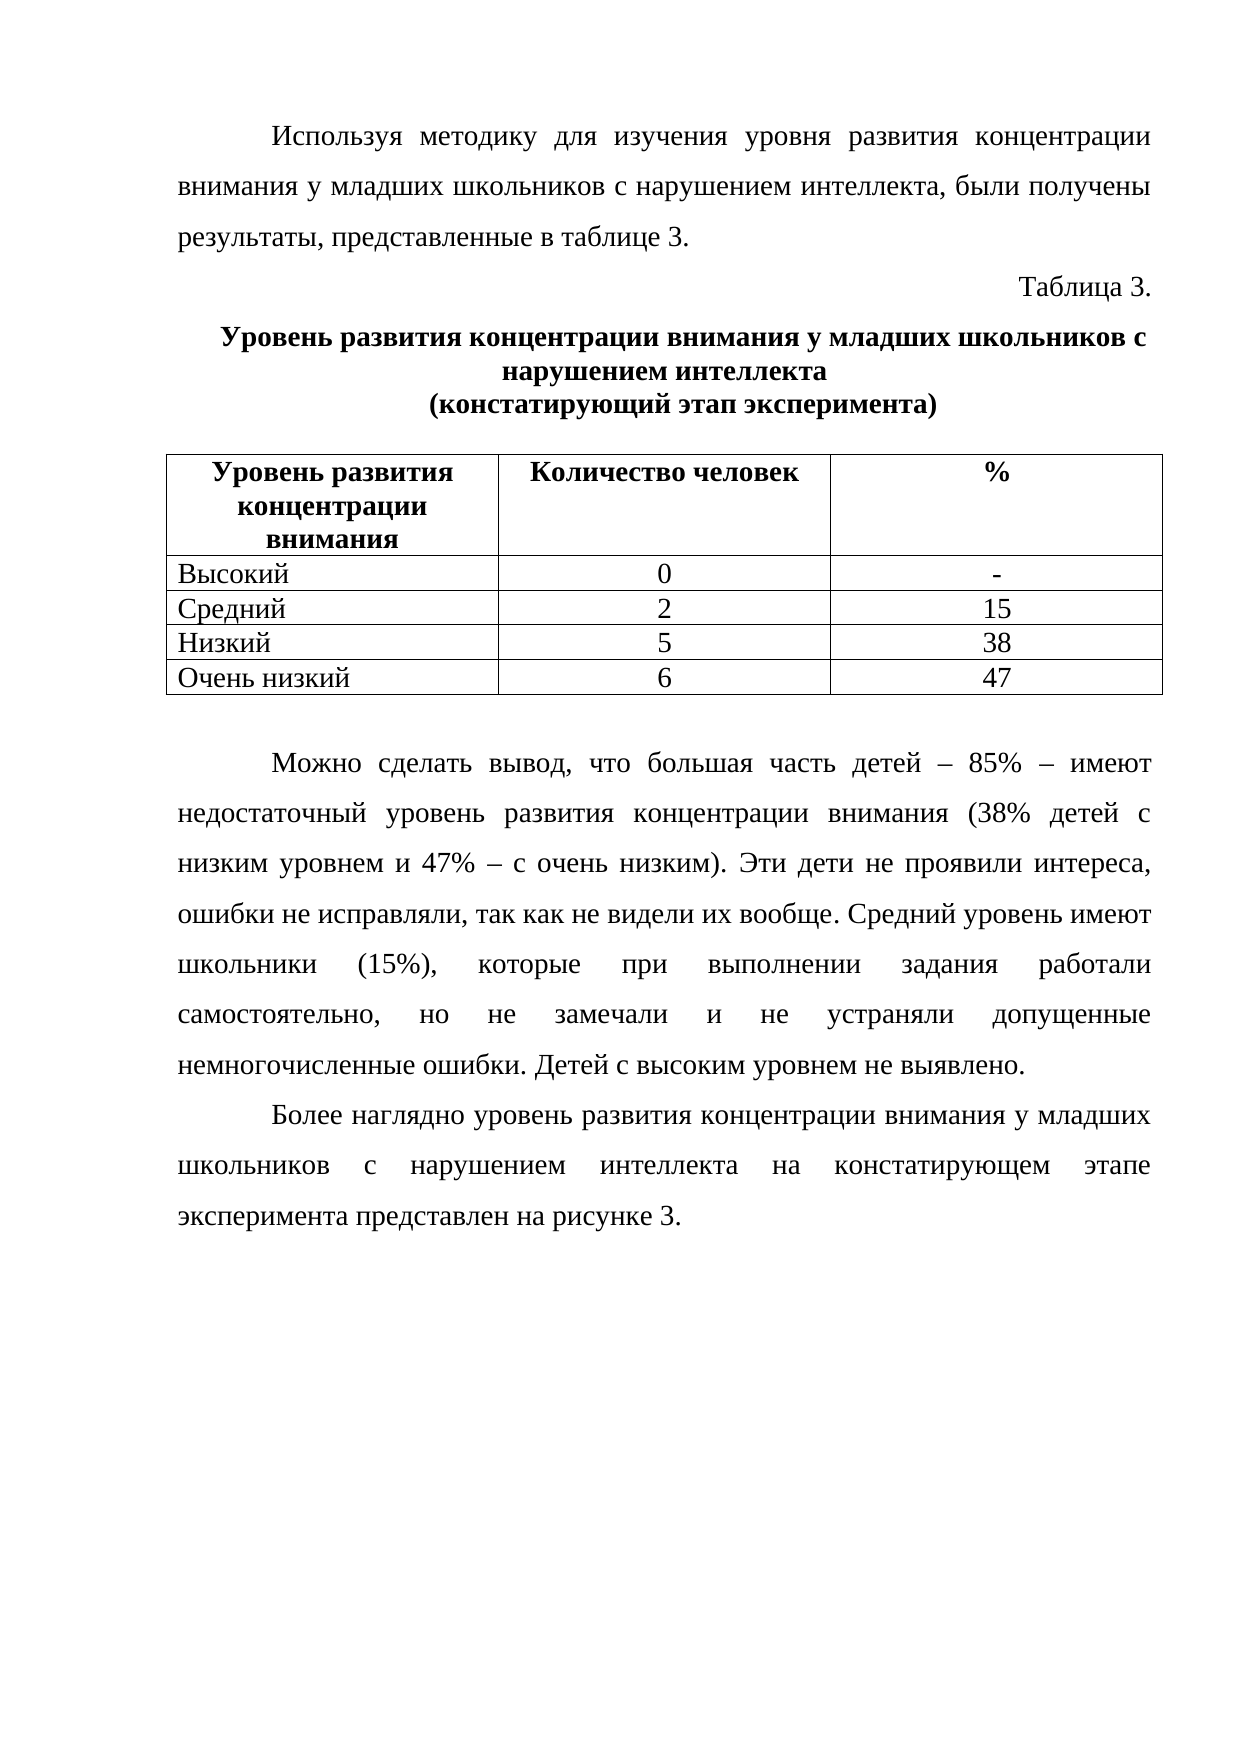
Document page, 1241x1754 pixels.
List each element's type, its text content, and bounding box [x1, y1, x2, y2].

table_cell Средний [167, 591, 498, 624]
table_cell 2 [499, 591, 830, 624]
table_cell 0 [499, 556, 830, 590]
text Таблица 3. [177, 269, 1152, 303]
table_cell Высокий [167, 556, 498, 590]
text Можно сделать вывод, что большая часть детей – 85% – имеют недостаточный уровень развития концентрации внимания (38% детей с низким уровнем и 47% – с очень низким). Эти дети не проявили интереса, ошибки не исправляли, так как не видели их вообще. Средний уровень имеют школьники (15%), которые при выполнении задания работали самостоятельно, но не замечали и не устраняли допущенные немногочисленные ошибки. Детей с высоким уровнем не выявлено. [177, 745, 1152, 1080]
table_cell 6 [499, 660, 830, 693]
text Более наглядно уровень развития концентрации внимания у младших школьников с нарушением интеллекта на констатирующем этапе эксперимента представлен на рисунке 3. [177, 1097, 1152, 1231]
table_cell 5 [499, 625, 830, 659]
table_header % [831, 455, 1162, 555]
table_header Количество человек [499, 455, 830, 555]
table_cell - [831, 556, 1162, 590]
text (констатирующий этап эксперимента) [177, 386, 1152, 420]
table_cell 15 [831, 591, 1162, 624]
table_cell 38 [831, 625, 1162, 659]
table_cell 47 [831, 660, 1162, 693]
table_cell Очень низкий [167, 660, 498, 693]
table_cell Низкий [167, 625, 498, 659]
text Используя методику для изучения уровня развития концентрации внимания у младших школьников с нарушением интеллекта, были получены результаты, представленные в таблице 3. [177, 118, 1152, 252]
table_header Уровень развития концентрации внимания [167, 455, 498, 555]
text Уровень развития концентрации внимания у младших школьников с нарушением интеллекта [177, 319, 1152, 386]
